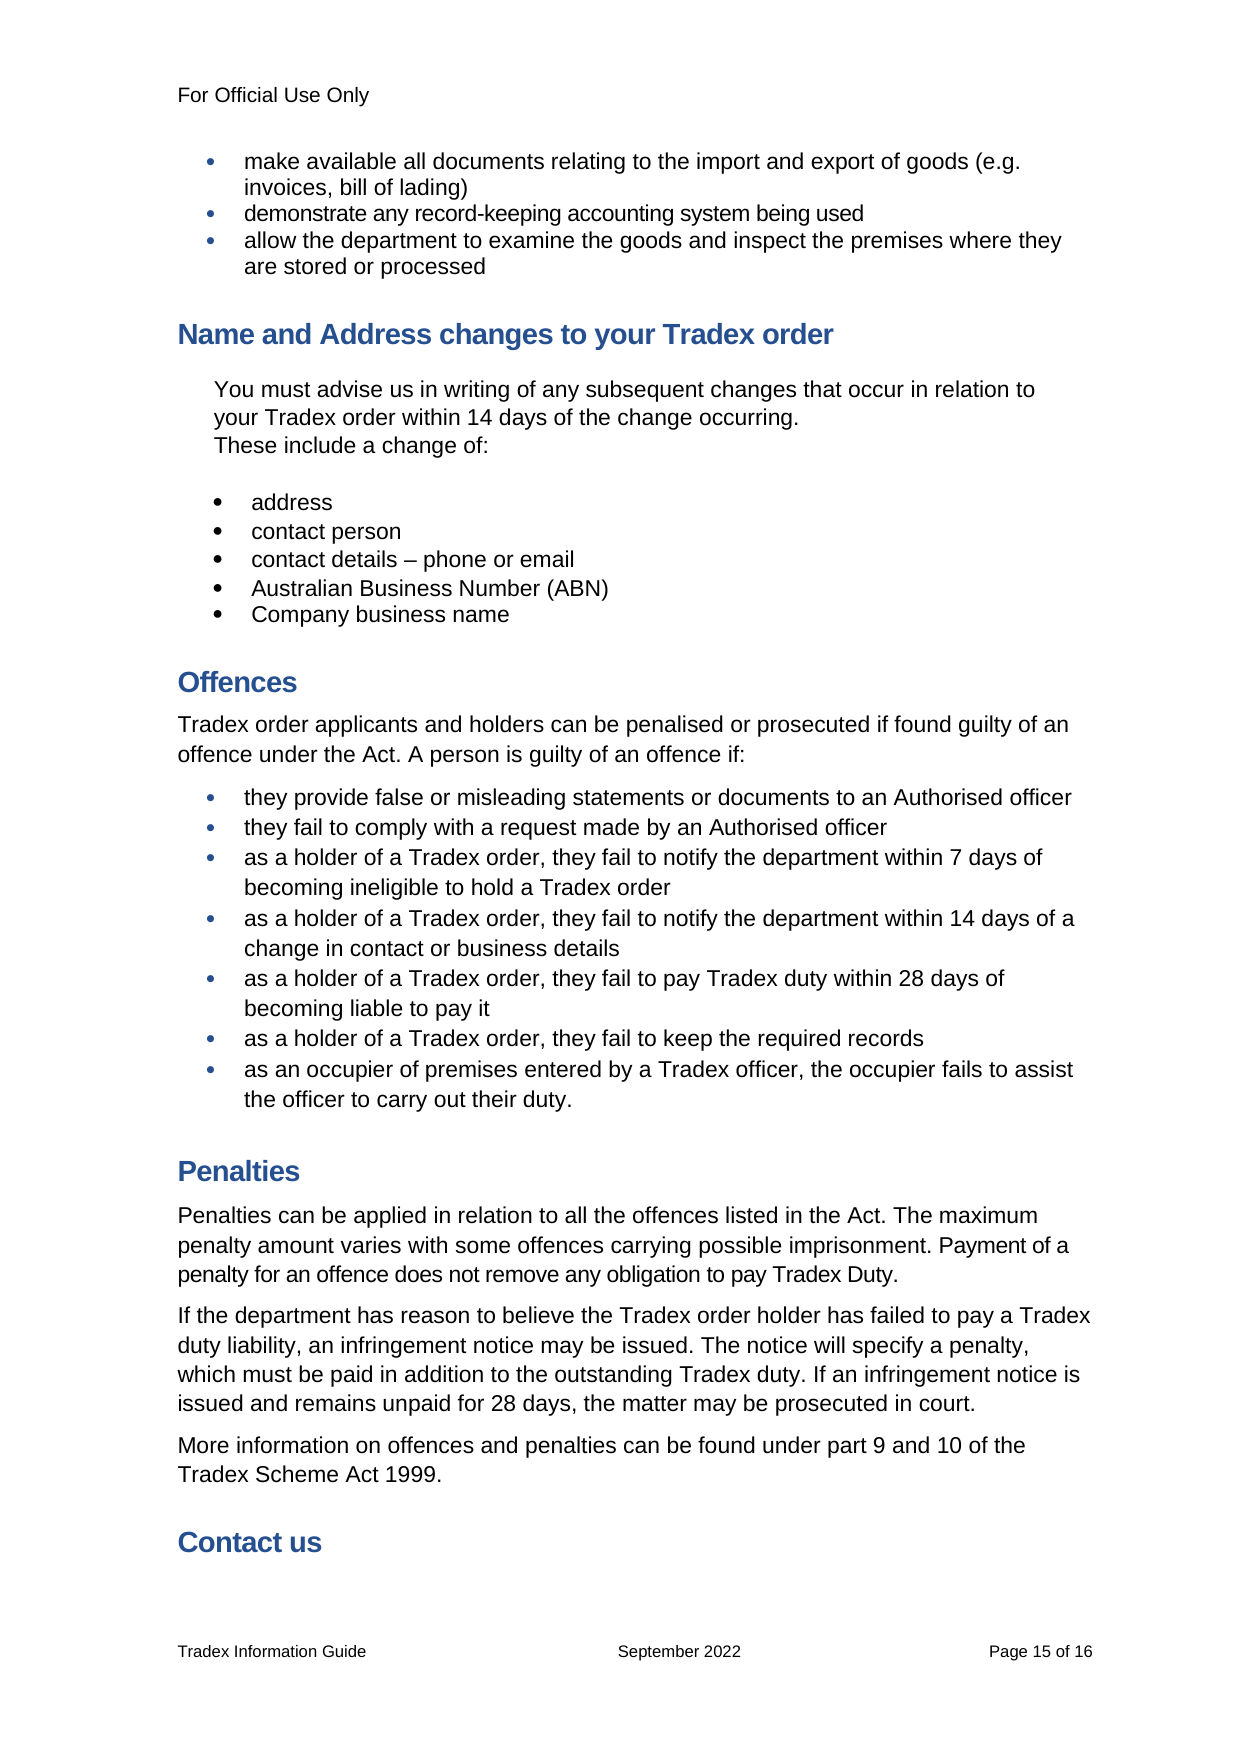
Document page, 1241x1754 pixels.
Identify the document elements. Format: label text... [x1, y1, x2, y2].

subtitle Name and Address changes to your Tradex order [177, 317, 1092, 351]
list make available all documents relating to the import and export of goods (e.g. invoices, bill of lading) [207, 148, 1092, 200]
list contact person [213, 518, 1092, 544]
list as a holder of a Tradex order, they fail to keep the required records [207, 1025, 1092, 1052]
list address [213, 489, 1092, 516]
list as a holder of a Tradex order, they fail to notify the department within 14 days of a change in contact or business details [207, 904, 1092, 961]
subtitle Contact us [177, 1524, 1092, 1558]
list contact details – phone or email [213, 546, 1092, 572]
text Tradex order applicants and holders can be penalised or prosecuted if found guilty of an offence under the Act. A person is guilty of an offence if: [177, 711, 1092, 767]
subtitle Penalties [177, 1153, 1092, 1187]
subtitle Offences [177, 665, 1092, 698]
text If the department has reason to believe the Tradex order holder has failed to pay a Tradex duty liability, an infringement notice may be issued. The notice will specify a penalty, which must be paid in addition to the outstanding Tradex duty. If an infringement notice is issued and remains unpaid for 28 days, the matter may be prosecuted in court. [177, 1299, 1092, 1416]
list they provide false or misleading statements or documents to an Authorised officer [207, 784, 1092, 810]
list demonstrate any record-keeping accounting system being used [207, 200, 1092, 227]
text More information on offences and penalties can be found under part 9 and 10 of the Tradex Scheme Act 1999. [177, 1429, 1092, 1487]
list they fail to comply with a request made by an Authorised officer [207, 814, 1092, 840]
text Penalties can be applied in relation to all the offences listed in the Act. The maximum penalty amount varies with some offences carrying possible imprisonment. Payment of a penalty for an offence does not remove any obligation to pay Tradex Duty. [177, 1199, 1092, 1287]
list as a holder of a Tradex order, they fail to pay Tradex duty within 28 days of becoming liable to pay it [207, 965, 1092, 1022]
list Company business name [213, 601, 1092, 627]
list allow the department to examine the goods and inspect the premises where they are stored or processed [207, 227, 1092, 279]
list as an occupier of premises entered by a Tradex officer, the occupier fails to assist the officer to carry out their duty. [207, 1056, 1092, 1112]
text You must advise us in writing of any subsequent changes that occur in relation to your Tradex order within 14 days of the change occurring. These include a change of: [213, 376, 1053, 459]
list as a holder of a Tradex order, they fail to notify the department within 7 days of becoming ineligible to hold a Tradex order [207, 844, 1092, 901]
list Australian Business Number (ABN) [213, 574, 1092, 601]
